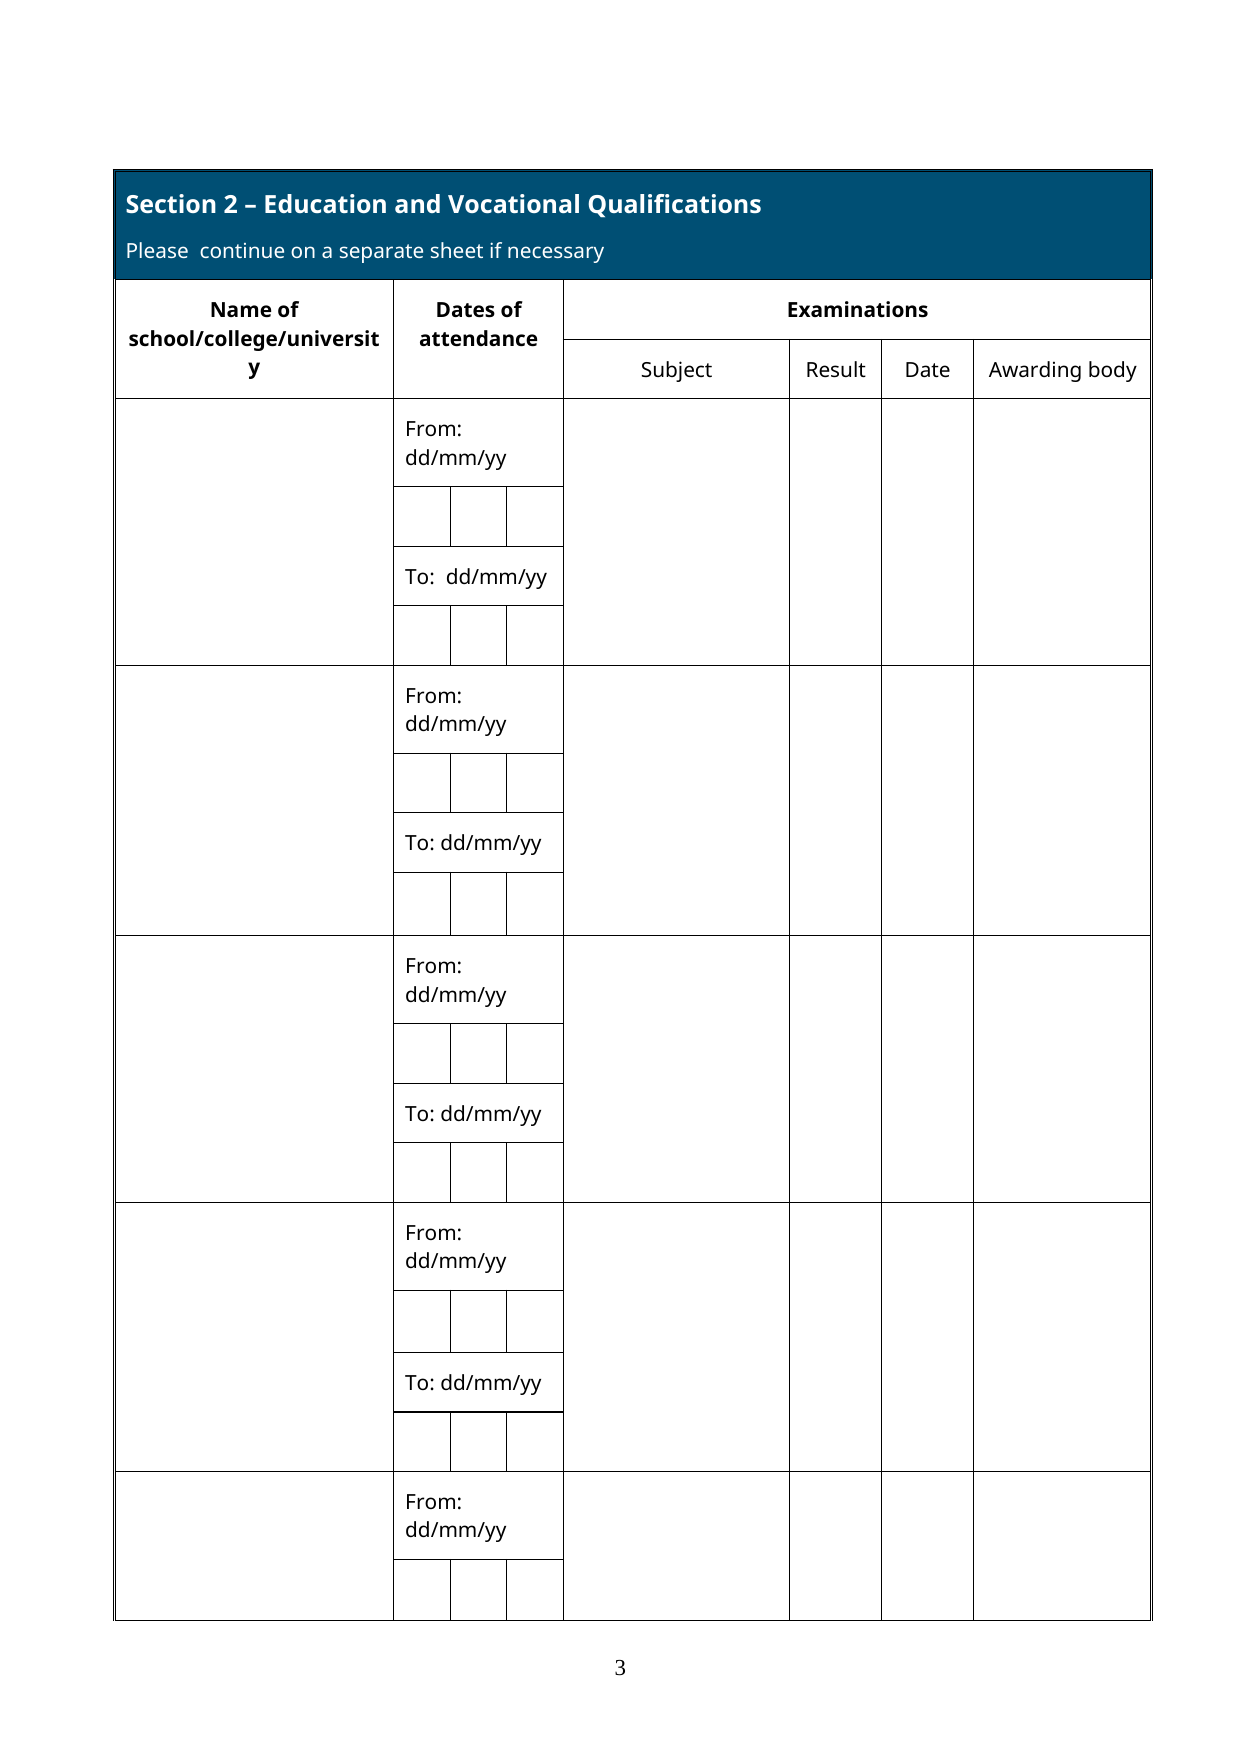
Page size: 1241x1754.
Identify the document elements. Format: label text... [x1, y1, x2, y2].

table_cell [507, 1413, 563, 1471]
table_cell To: dd/mm/yy [394, 1353, 563, 1411]
table_cell [451, 1143, 506, 1202]
table_cell [394, 1143, 450, 1202]
table_cell Date [882, 340, 973, 398]
table_cell [116, 1203, 393, 1471]
table_cell [790, 1203, 881, 1471]
table_cell [394, 487, 450, 546]
table_cell From: dd/mm/yy [394, 1203, 563, 1289]
table_cell [790, 399, 881, 665]
table_cell [882, 1472, 973, 1620]
table_cell [507, 1143, 563, 1202]
table_cell [882, 666, 973, 935]
table_cell From: dd/mm/yy [394, 399, 563, 486]
table_cell [394, 1560, 450, 1620]
table_cell To: dd/mm/yy [394, 547, 563, 605]
table_cell [451, 606, 506, 665]
table_cell From: dd/mm/yy [394, 666, 563, 753]
table_cell [974, 1472, 1150, 1620]
table_cell [974, 399, 1150, 665]
table_cell [116, 666, 393, 935]
table_cell [882, 1203, 973, 1471]
table_cell [394, 1024, 450, 1083]
table_cell [116, 1472, 393, 1620]
table_cell Awarding body [974, 340, 1150, 398]
table_header Section 2 – Education and Vocational Qualifications Please continue on a separate sheet if necessary [116, 172, 1150, 279]
table_cell [974, 666, 1150, 935]
table_cell From: dd/mm/yy [394, 936, 563, 1023]
table_cell [564, 399, 789, 665]
table_cell [882, 399, 973, 665]
table_cell [564, 936, 789, 1202]
table_cell [451, 1291, 506, 1352]
table_cell From: dd/mm/yy [394, 1472, 563, 1559]
table_cell [394, 754, 450, 812]
table_cell Dates of attendance [394, 280, 563, 398]
table_cell [507, 606, 563, 665]
table_cell [116, 936, 393, 1202]
table_cell [974, 1203, 1150, 1471]
table_cell [451, 1024, 506, 1083]
table_cell Examinations [564, 280, 1150, 339]
table_cell [394, 1413, 450, 1471]
table_cell To: dd/mm/yy [394, 1084, 563, 1142]
table_cell [507, 1024, 563, 1083]
table_cell [451, 754, 506, 812]
table_cell [507, 754, 563, 812]
table_cell [507, 487, 563, 546]
table_cell [451, 873, 506, 935]
table_cell [116, 399, 393, 665]
table_cell To: dd/mm/yy [394, 813, 563, 872]
table_cell [790, 1472, 881, 1620]
table_cell [451, 1413, 506, 1471]
table_cell [564, 1472, 789, 1620]
table_cell [564, 1203, 789, 1471]
table_cell [790, 936, 881, 1202]
table_cell Subject [564, 340, 789, 398]
table_cell [564, 666, 789, 935]
table_cell [451, 1560, 506, 1620]
table_cell [451, 487, 506, 546]
table_cell [507, 873, 563, 935]
table_cell Result [790, 340, 881, 398]
table_cell [394, 873, 450, 935]
table_cell [790, 666, 881, 935]
table_cell [394, 1291, 450, 1352]
table_cell [507, 1560, 563, 1620]
table_cell [974, 936, 1150, 1202]
table_cell [394, 606, 450, 665]
table_cell Name of school/college/university [116, 280, 393, 398]
table_cell [507, 1291, 563, 1352]
table_cell [882, 936, 973, 1202]
